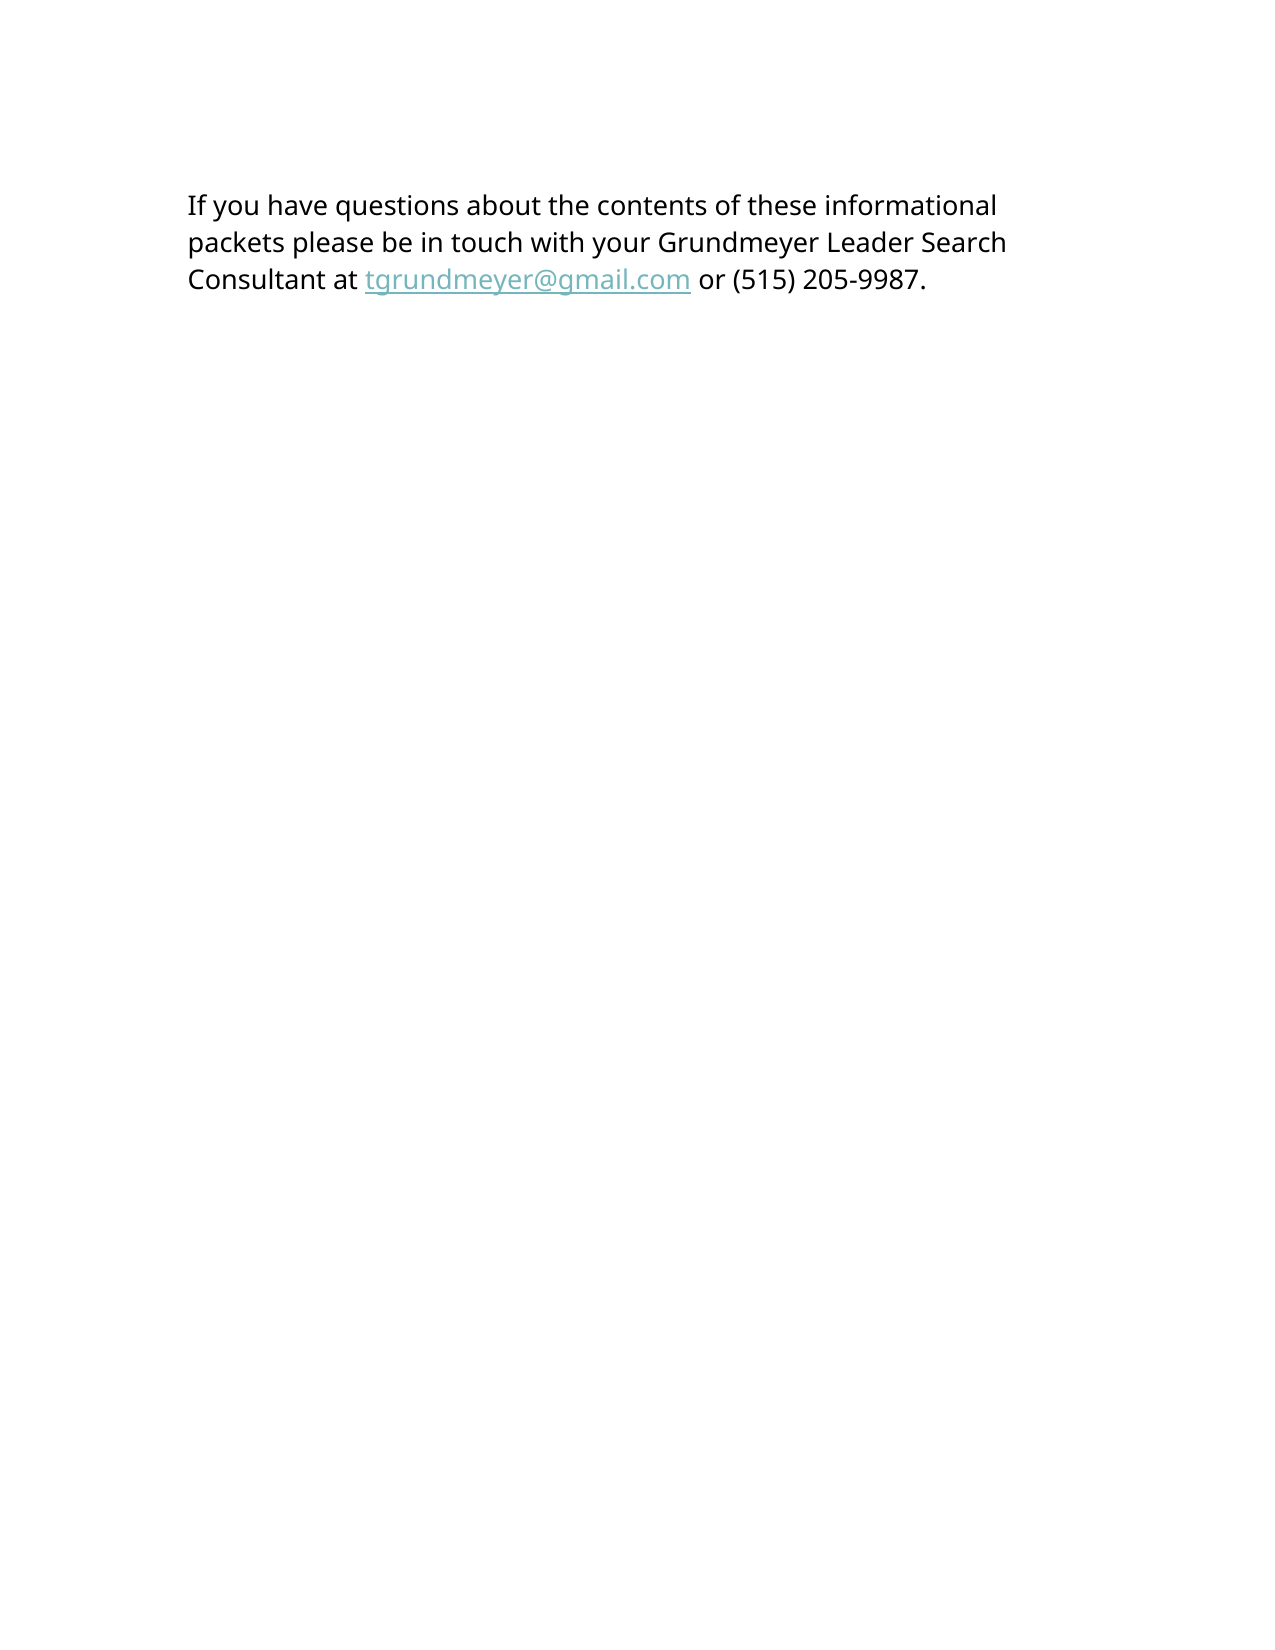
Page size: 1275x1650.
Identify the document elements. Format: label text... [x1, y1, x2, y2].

text If you have questions about the contents of these informational packets please be in touch with your Grundmeyer Leader Search Consultant at tgrundmeyer@gmail.com or (515) 205-9987. [187, 187, 1087, 297]
